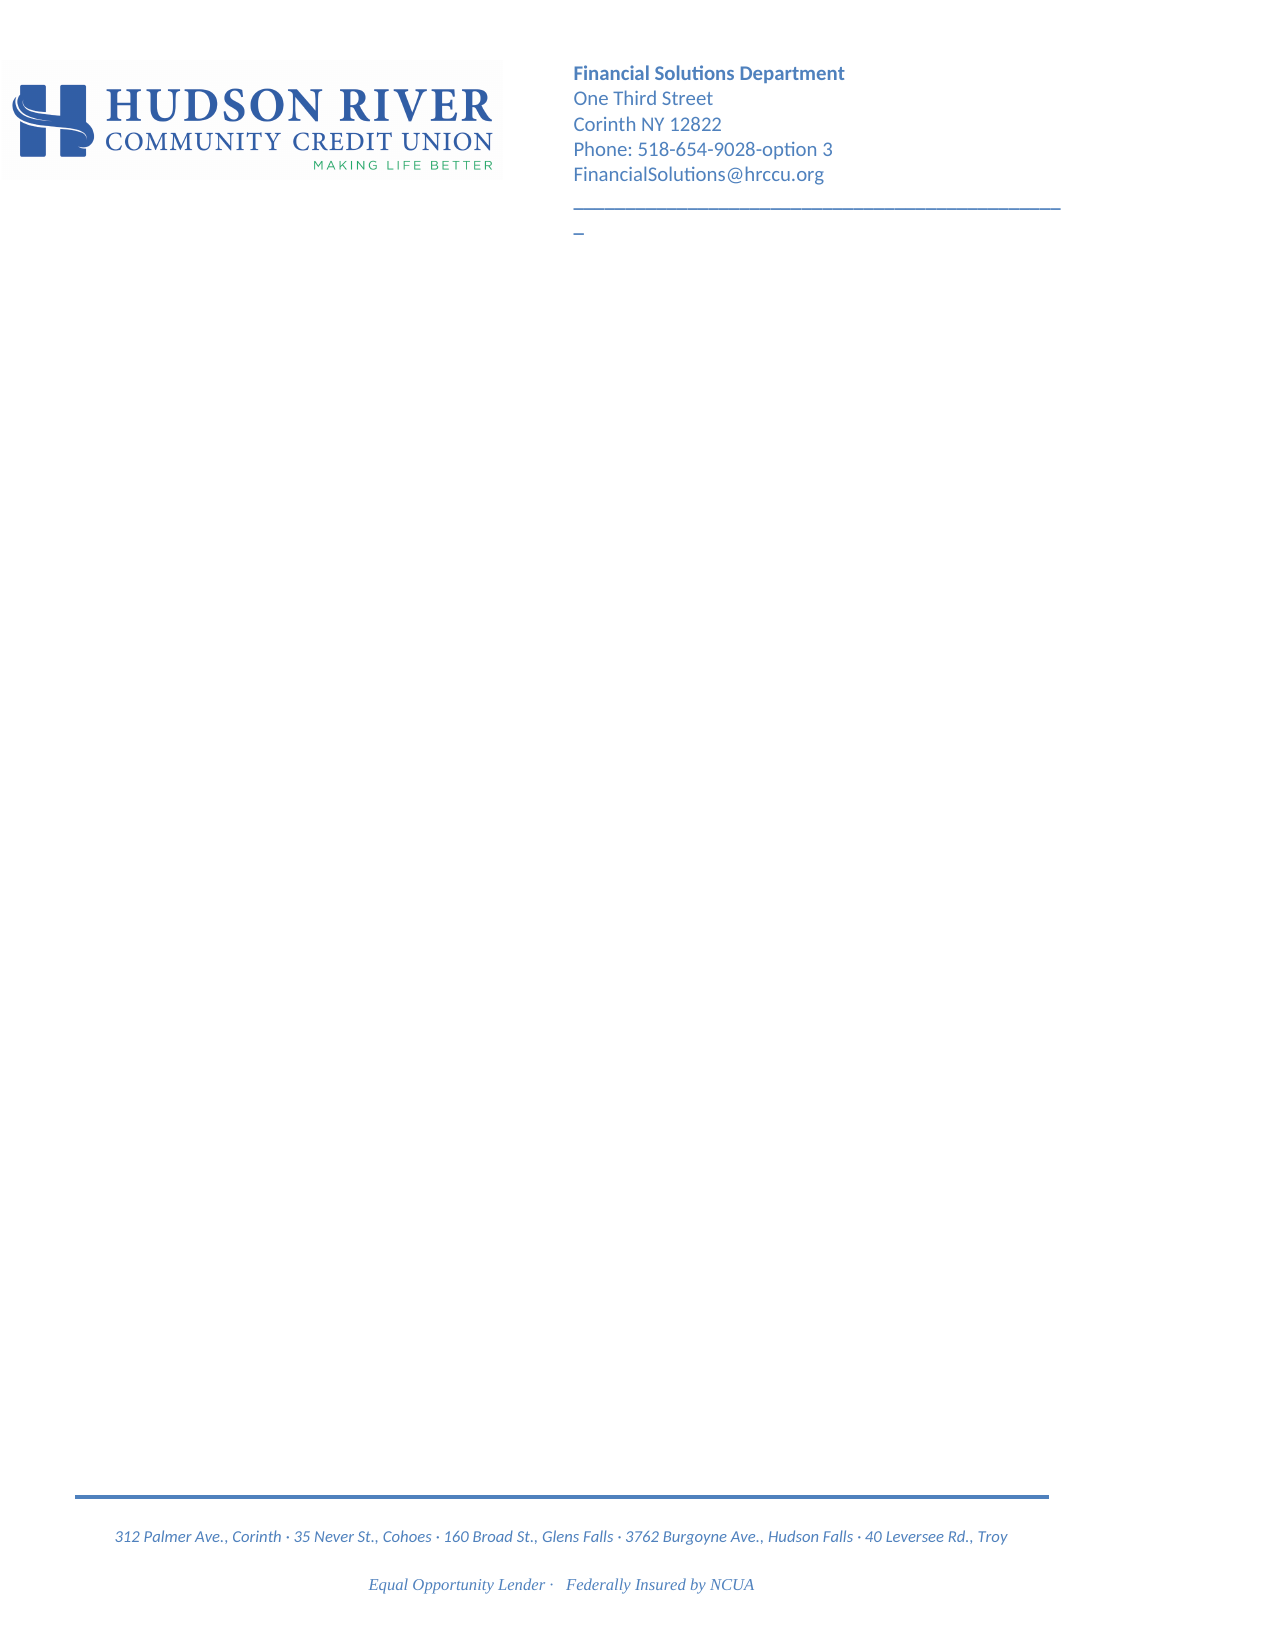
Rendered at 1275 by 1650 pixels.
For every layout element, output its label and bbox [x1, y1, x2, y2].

picture [1, 60, 503, 180]
